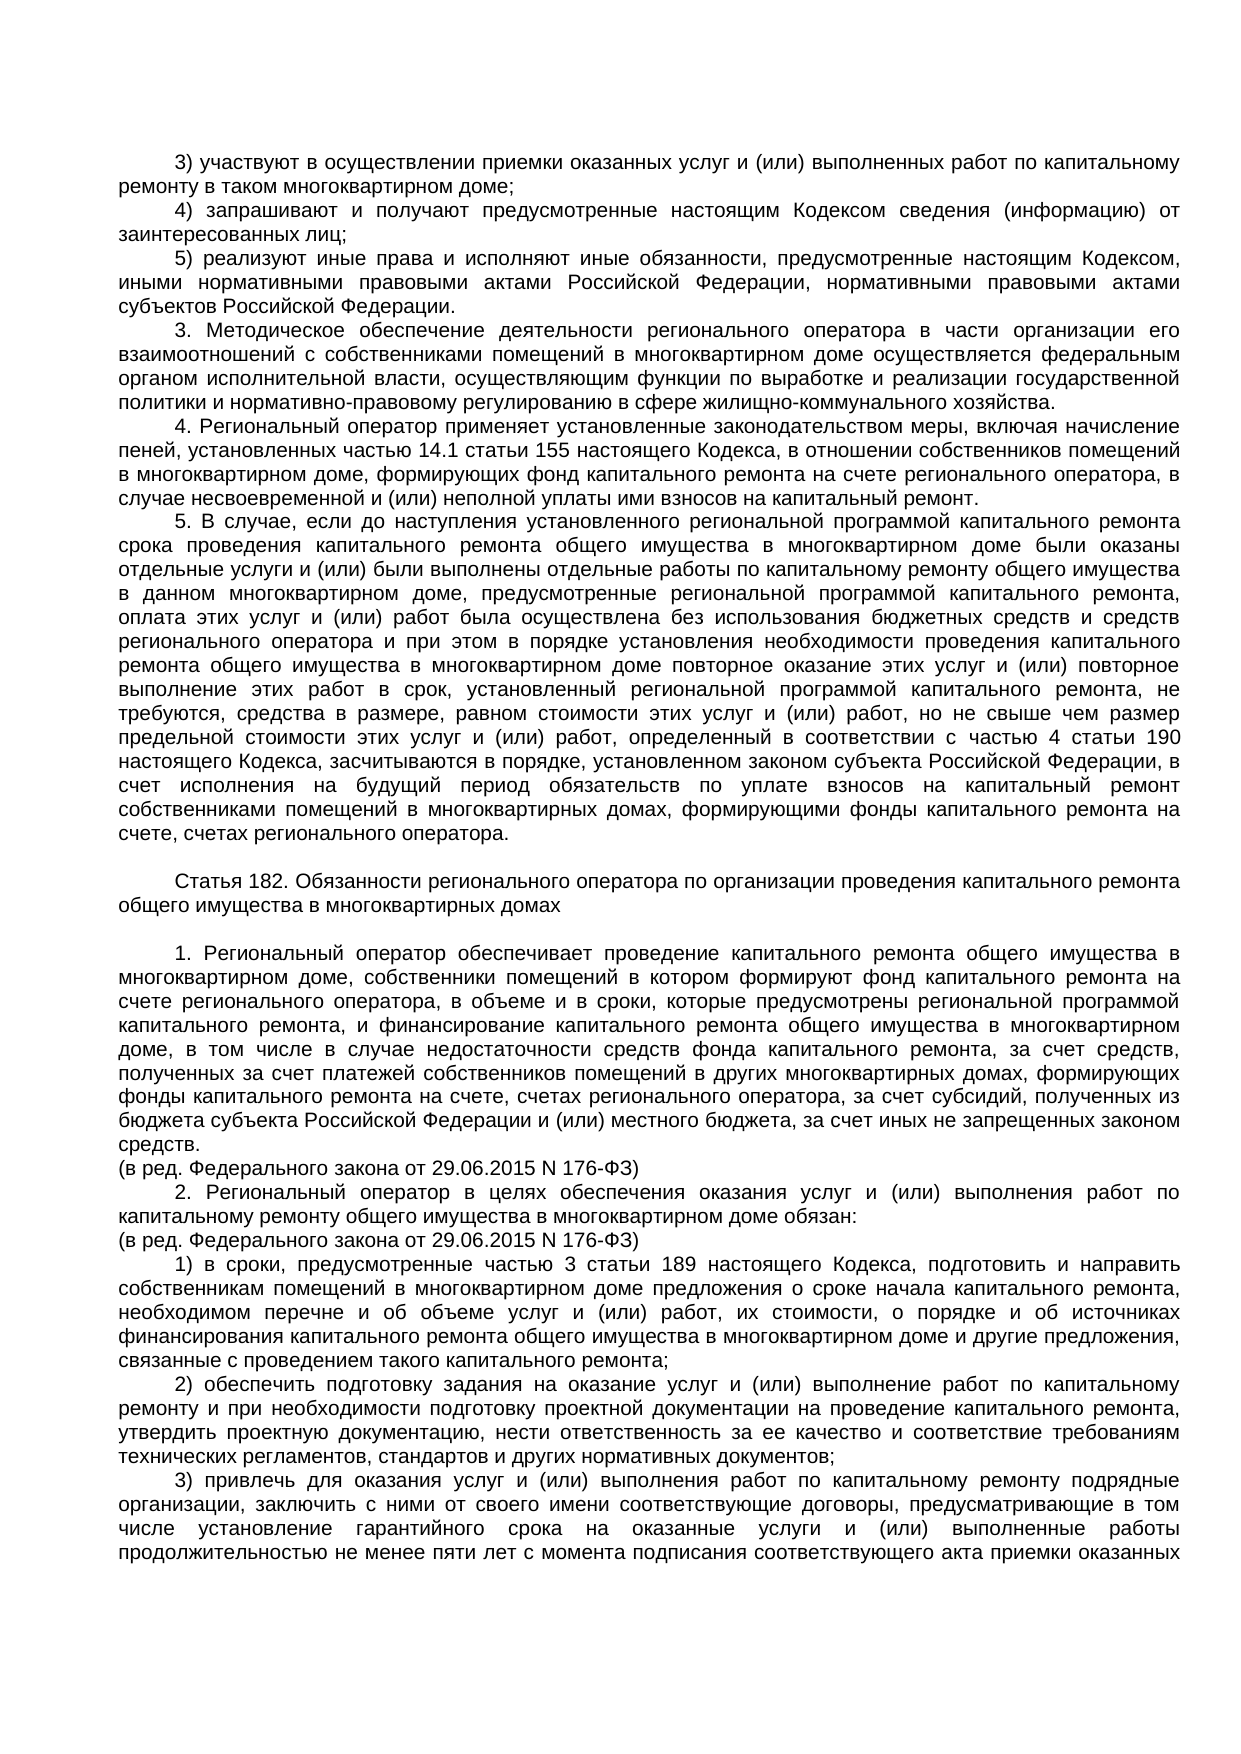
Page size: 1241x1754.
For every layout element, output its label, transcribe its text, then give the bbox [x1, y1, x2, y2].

text 5. В случае, если до наступления установленного региональной программой капитального ремонта срока проведения капитального ремонта общего имущества в многоквартирном доме были оказаны отдельные услуги и (или) были выполнены отдельные работы по капитальному ремонту общего имущества в данном многоквартирном доме, предусмотренные региональной программой капитального ремонта, оплата этих услуг и (или) работ была осуществлена без использования бюджетных средств и средств регионального оператора и при этом в порядке установления необходимости проведения капитального ремонта общего имущества в многоквартирном доме повторное оказание этих услуг и (или) повторное выполнение этих работ в срок, установленный региональной программой капитального ремонта, не требуются, средства в размере, равном стоимости этих услуг и (или) работ, но не свыше чем размер предельной стоимости этих услуг и (или) работ, определенный в соответствии с частью 4 статьи 190 настоящего Кодекса, засчитываются в порядке, установленном законом субъекта Российской Федерации, в счет исполнения на будущий период обязательств по уплате взносов на капитальный ремонт собственниками помещений в многоквартирных домах, формирующими фонды капитального ремонта на счете, счетах регионального оператора. [118, 509, 1181, 845]
text 2) обеспечить подготовку задания на оказание услуг и (или) выполнение работ по капитальному ремонту и при необходимости подготовку проектной документации на проведение капитального ремонта, утвердить проектную документацию, нести ответственность за ее качество и соответствие требованиям технических регламентов, стандартов и других нормативных документов; [118, 1372, 1181, 1468]
text 2. Региональный оператор в целях обеспечения оказания услуг и (или) выполнения работ по капитальному ремонту общего имущества в многоквартирном доме обязан: [118, 1180, 1181, 1228]
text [118, 1468, 1181, 1563]
text (в ред. Федерального закона от 29.06.2015 N 176-ФЗ) [118, 1228, 1181, 1252]
text 1. Региональный оператор обеспечивает проведение капитального ремонта общего имущества в многоквартирном доме, собственники помещений в котором формируют фонд капитального ремонта на счете регионального оператора, в объеме и в сроки, которые предусмотрены региональной программой капитального ремонта, и финансирование капитального ремонта общего имущества в многоквартирном доме, в том числе в случае недостаточности средств фонда капитального ремонта, за счет средств, полученных за счет платежей собственников помещений в других многоквартирных домах, формирующих фонды капитального ремонта на счете, счетах регионального оператора, за счет субсидий, полученных из бюджета субъекта Российской Федерации и (или) местного бюджета, за счет иных не запрещенных законом средств. [118, 941, 1181, 1156]
text 3) участвуют в осуществлении приемки оказанных услуг и (или) выполненных работ по капитальному ремонту в таком многоквартирном доме; [118, 150, 1181, 198]
text 4. Региональный оператор применяет установленные законодательством меры, включая начисление пеней, установленных частью 14.1 статьи 155 настоящего Кодекса, в отношении собственников помещений в многоквартирном доме, формирующих фонд капитального ремонта на счете регионального оператора, в случае несвоевременной и (или) неполной уплаты ими взносов на капитальный ремонт. [118, 413, 1181, 509]
text 5) реализуют иные права и исполняют иные обязанности, предусмотренные настоящим Кодексом, иными нормативными правовыми актами Российской Федерации, нормативными правовыми актами субъектов Российской Федерации. [118, 246, 1181, 318]
text (в ред. Федерального закона от 29.06.2015 N 176-ФЗ) [118, 1156, 1181, 1180]
text 4) запрашивают и получают предусмотренные настоящим Кодексом сведения (информацию) от заинтересованных лиц; [118, 198, 1181, 246]
text 1) в сроки, предусмотренные частью 3 статьи 189 настоящего Кодекса, подготовить и направить собственникам помещений в многоквартирном доме предложения о сроке начала капитального ремонта, необходимом перечне и об объеме услуг и (или) работ, их стоимости, о порядке и об источниках финансирования капитального ремонта общего имущества в многоквартирном доме и другие предложения, связанные с проведением такого капитального ремонта; [118, 1252, 1181, 1372]
text 3. Методическое обеспечение деятельности регионального оператора в части организации его взаимоотношений с собственниками помещений в многоквартирном доме осуществляется федеральным органом исполнительной власти, осуществляющим функции по выработке и реализации государственной политики и нормативно-правовому регулированию в сфере жилищно-коммунального хозяйства. [118, 318, 1181, 413]
text Статья 182. Обязанности регионального оператора по организации проведения капитального ремонта общего имущества в многоквартирных домах [118, 869, 1181, 917]
